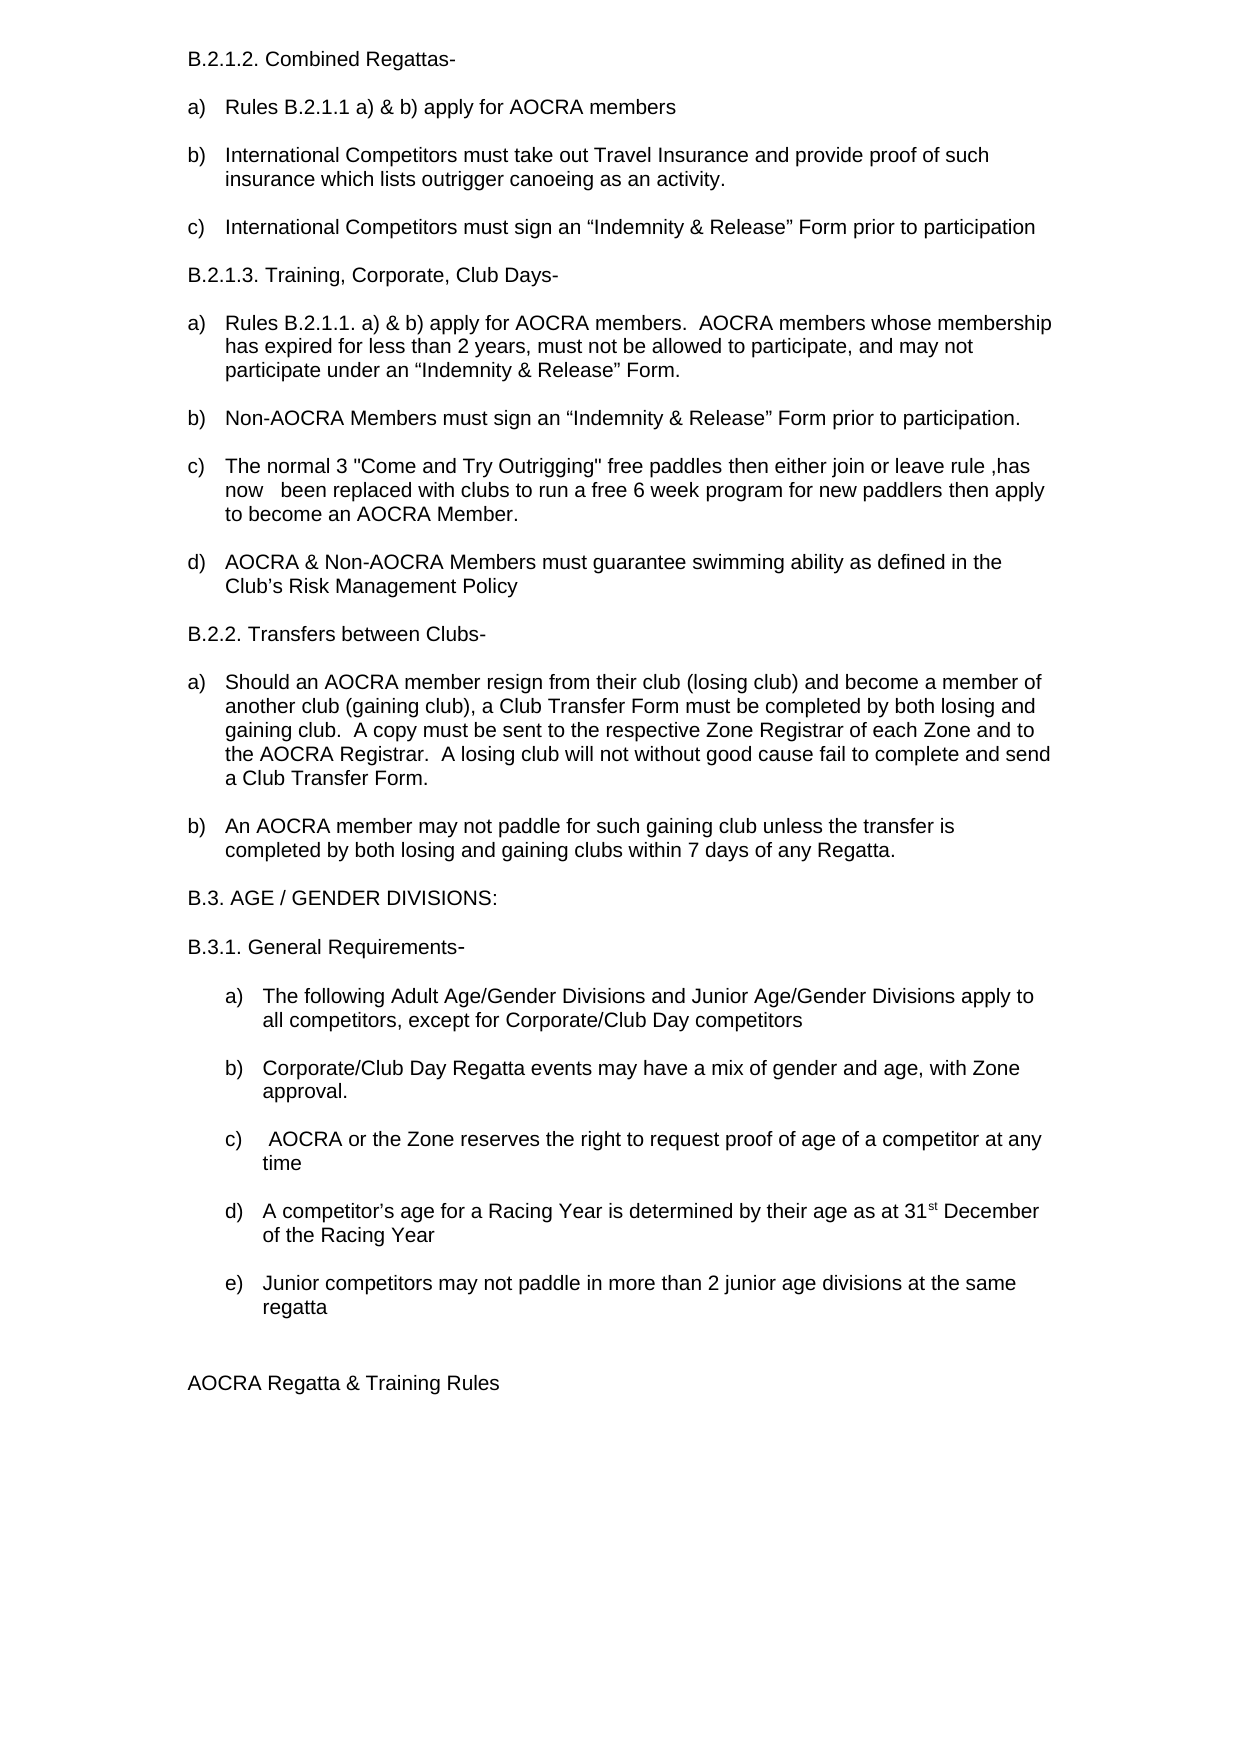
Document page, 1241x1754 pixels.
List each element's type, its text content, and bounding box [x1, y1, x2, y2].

list Non-AOCRA Members must sign an “Indemnity & Release” Form prior to participation. [187, 406, 1053, 430]
subtitle B.2.2. Transfers between Clubs- [187, 622, 1053, 646]
list International Competitors must sign an “Indemnity & Release” Form prior to participation [187, 214, 1053, 238]
list Rules B.2.1.1. a) & b) apply for AOCRA members. AOCRA members whose membership has expired for less than 2 years, must not be allowed to participate, and may not participate under an “Indemnity & Release” Form. [187, 310, 1053, 382]
text B.2.1.2. Combined Regattas- [187, 47, 1053, 71]
list AOCRA or the Zone reserves the right to request proof of age of a competitor at any time [225, 1127, 1053, 1175]
list The following Adult Age/Gender Divisions and Junior Age/Gender Divisions apply to all competitors, except for Corporate/Club Day competitors [225, 983, 1053, 1031]
list Rules B.2.1.1 a) & b) apply for AOCRA members [187, 95, 1053, 119]
subtitle B.2.1.3. Training, Corporate, Club Days- [187, 262, 1053, 286]
list An AOCRA member may not paddle for such gaining club unless the transfer is completed by both losing and gaining clubs within 7 days of any Regatta. [187, 813, 1053, 861]
list Corporate/Club Day Regatta events may have a mix of gender and age, with Zone approval. [225, 1055, 1053, 1103]
list A competitor’s age for a Racing Year is determined by their age as at 31st December of the Racing Year [225, 1199, 1053, 1247]
list The normal 3 "Come and Try Outrigging" free paddles then either join or leave rule ,has now been replaced with clubs to run a free 6 week program for new paddlers then apply to become an AOCRA Member. [187, 454, 1053, 526]
subtitle B.3.1. General Requirements- [187, 933, 1053, 959]
list Should an AOCRA member resign from their club (losing club) and become a member of another club (gaining club), a Club Transfer Form must be completed by both losing and gaining club. A copy must be sent to the respective Zone Registrar of each Zone and to the AOCRA Registrar. A losing club will not without good cause fail to complete and send a Club Transfer Form. [187, 670, 1053, 789]
subtitle B.3. AGE / GENDER DIVISIONS: [187, 885, 1053, 909]
list Junior competitors may not paddle in more than 2 junior age divisions at the same regatta [225, 1271, 1053, 1319]
list AOCRA & Non-AOCRA Members must guarantee swimming ability as defined in the Club’s Risk Management Policy [187, 550, 1053, 598]
list International Competitors must take out Travel Insurance and provide proof of such insurance which lists outrigger canoeing as an activity. [187, 143, 1053, 191]
